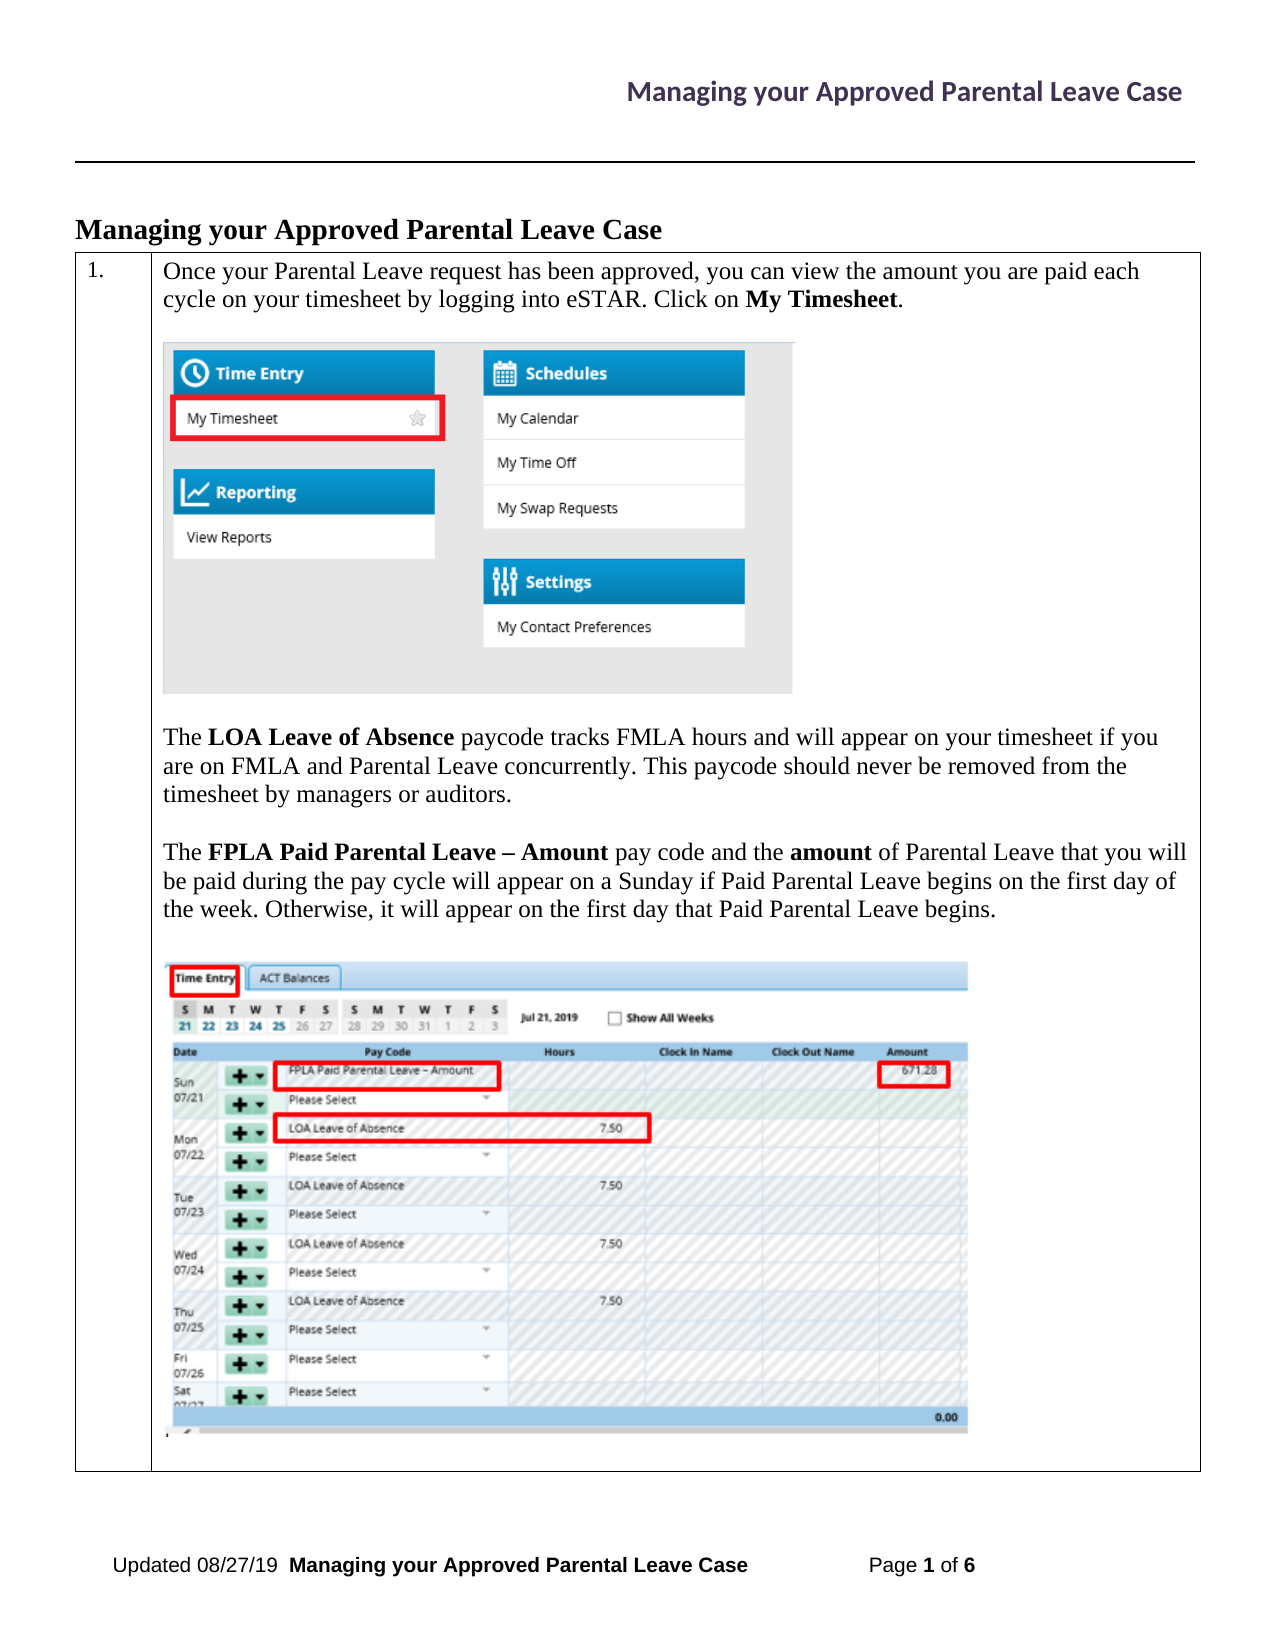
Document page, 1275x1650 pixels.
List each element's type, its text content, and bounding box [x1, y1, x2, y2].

picture [162, 952, 976, 1437]
table_header [76, 253, 151, 1471]
subtitle Managing your Approved Parental Leave Case [75, 212, 1200, 245]
table_header Once your Parental Leave request has been approved, you can view the amount you are paid each cycle on your timesheet by logging into eSTAR. Click on My Timesheet. The LOA Leave of Absence paycode tracks FMLA hours and will appear on your timesheet if you are on FMLA and Parental Leave concurrently. This paycode should never be removed from the timesheet by managers or auditors. The FPLA Paid Parental Leave – Amount pay code and the amount of Parental Leave that you will be paid during the pay cycle will appear on a Sunday if Paid Parental Leave begins on the first day of the week. Otherwise, it will appear on the first day that Paid Parental Leave begins. [152, 253, 1200, 1471]
picture [162, 342, 796, 694]
